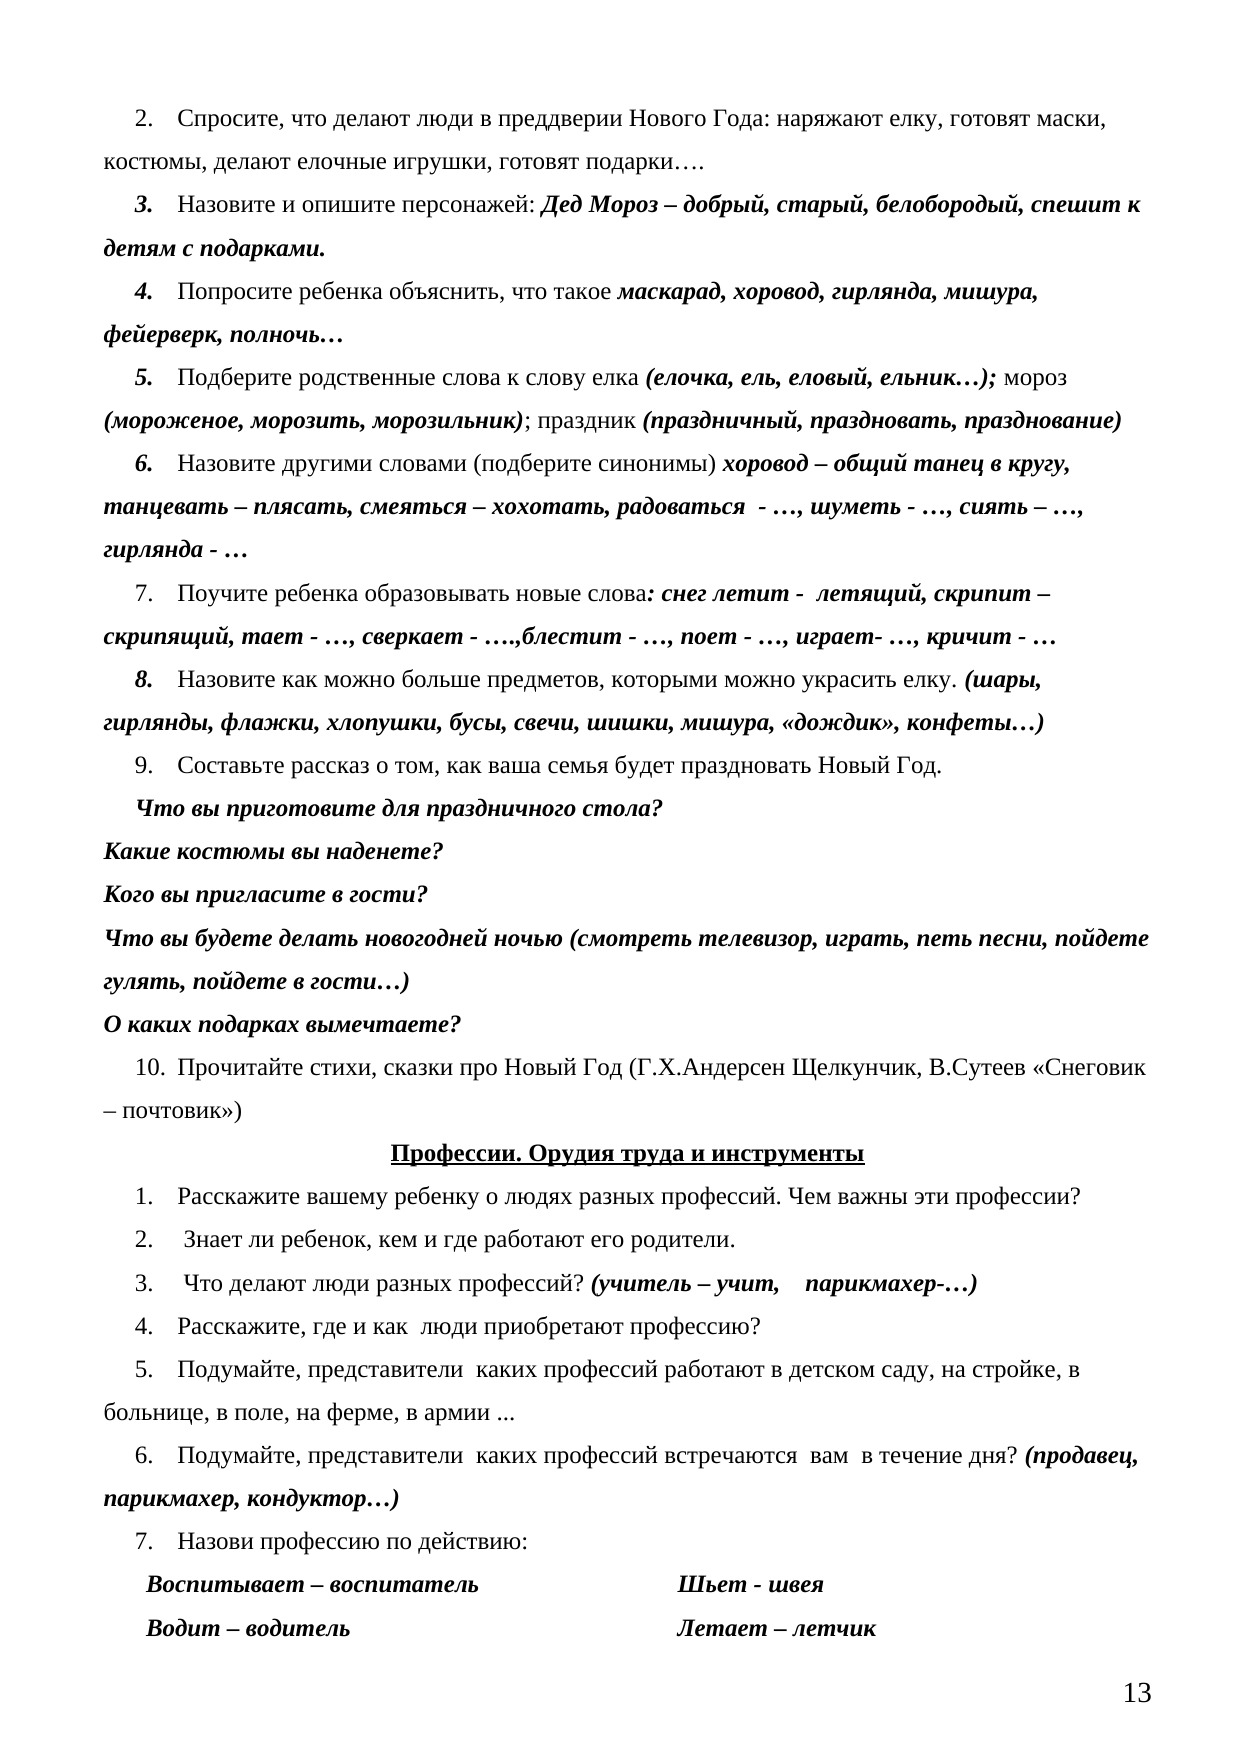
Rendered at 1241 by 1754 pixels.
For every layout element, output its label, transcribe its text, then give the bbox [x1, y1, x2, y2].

list Что делают люди разных профессий? (учитель – учит, парикмахер-…) [103, 1268, 1152, 1296]
list Назовите другими словами (подберите синонимы) хоровод – общий танец в кругу, танцевать – плясать, смеяться – хохотать, радоваться - …, шуметь - …, сиять – …, гирлянда - … [103, 448, 1152, 563]
list Подумайте, представители каких профессий работают в детском саду, на стройке, в больнице, в поле, на ферме, в армии ... [103, 1354, 1152, 1426]
text Профессии. Орудия труда и инструменты [103, 1138, 1152, 1167]
list Составьте рассказ о том, как ваша семья будет праздновать Новый Год. [103, 750, 1152, 779]
list Назови профессию по действию: [103, 1526, 1152, 1555]
list Прочитайте стихи, сказки про Новый Год (Г.Х.Андерсен Щелкунчик, В.Сутеев «Снеговик – почтовик») [103, 1052, 1152, 1124]
list Что вы приготовите для праздничного стола? Какие костюмы вы наденете? Кого вы пригласите в гости? Что вы будете делать новогодней ночью (смотреть телевизор, играть, петь песни, пойдете гулять, пойдете в гости…) О каких подарках вымечтаете? [103, 793, 1152, 1038]
list Спросите, что делают люди в преддверии Нового Года: наряжают елку, готовят маски, костюмы, делают елочные игрушки, готовят подарки…. [103, 103, 1152, 175]
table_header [635, 1570, 1165, 1658]
list Знает ли ребенок, кем и где работают его родители. [103, 1224, 1152, 1253]
list Поучите ребенка образовывать новые слова: снег летит - летящий, скрипит – скрипящий, тает - …, сверкает - ….,блестит - …, поет - …, играет- …, кричит - … [103, 578, 1152, 649]
list Назовите как можно больше предметов, которыми можно украсить елку. (шары, гирлянды, флажки, хлопушки, бусы, свечи, шишки, мишура, «дождик», конфеты…) [103, 664, 1152, 736]
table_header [103, 1570, 635, 1658]
list Расскажите вашему ребенку о людях разных профессий. Чем важны эти профессии? [103, 1181, 1152, 1210]
list Расскажите, где и как люди приобретают профессию? [103, 1311, 1152, 1339]
list Назовите и опишите персонажей: Дед Мороз – добрый, старый, белобородый, спешит к детям с подарками. [103, 189, 1152, 261]
list Подберите родственные слова к слову елка (елочка, ель, еловый, ельник…); мороз (мороженое, морозить, морозильник); праздник (праздничный, праздновать, празднование) [103, 362, 1152, 434]
list Подумайте, представители каких профессий встречаются вам в течение дня? (продавец, парикмахер, кондуктор…) [103, 1440, 1152, 1512]
list Попросите ребенка объяснить, что такое маскарад, хоровод, гирлянда, мишура, фейерверк, полночь… [103, 276, 1152, 348]
